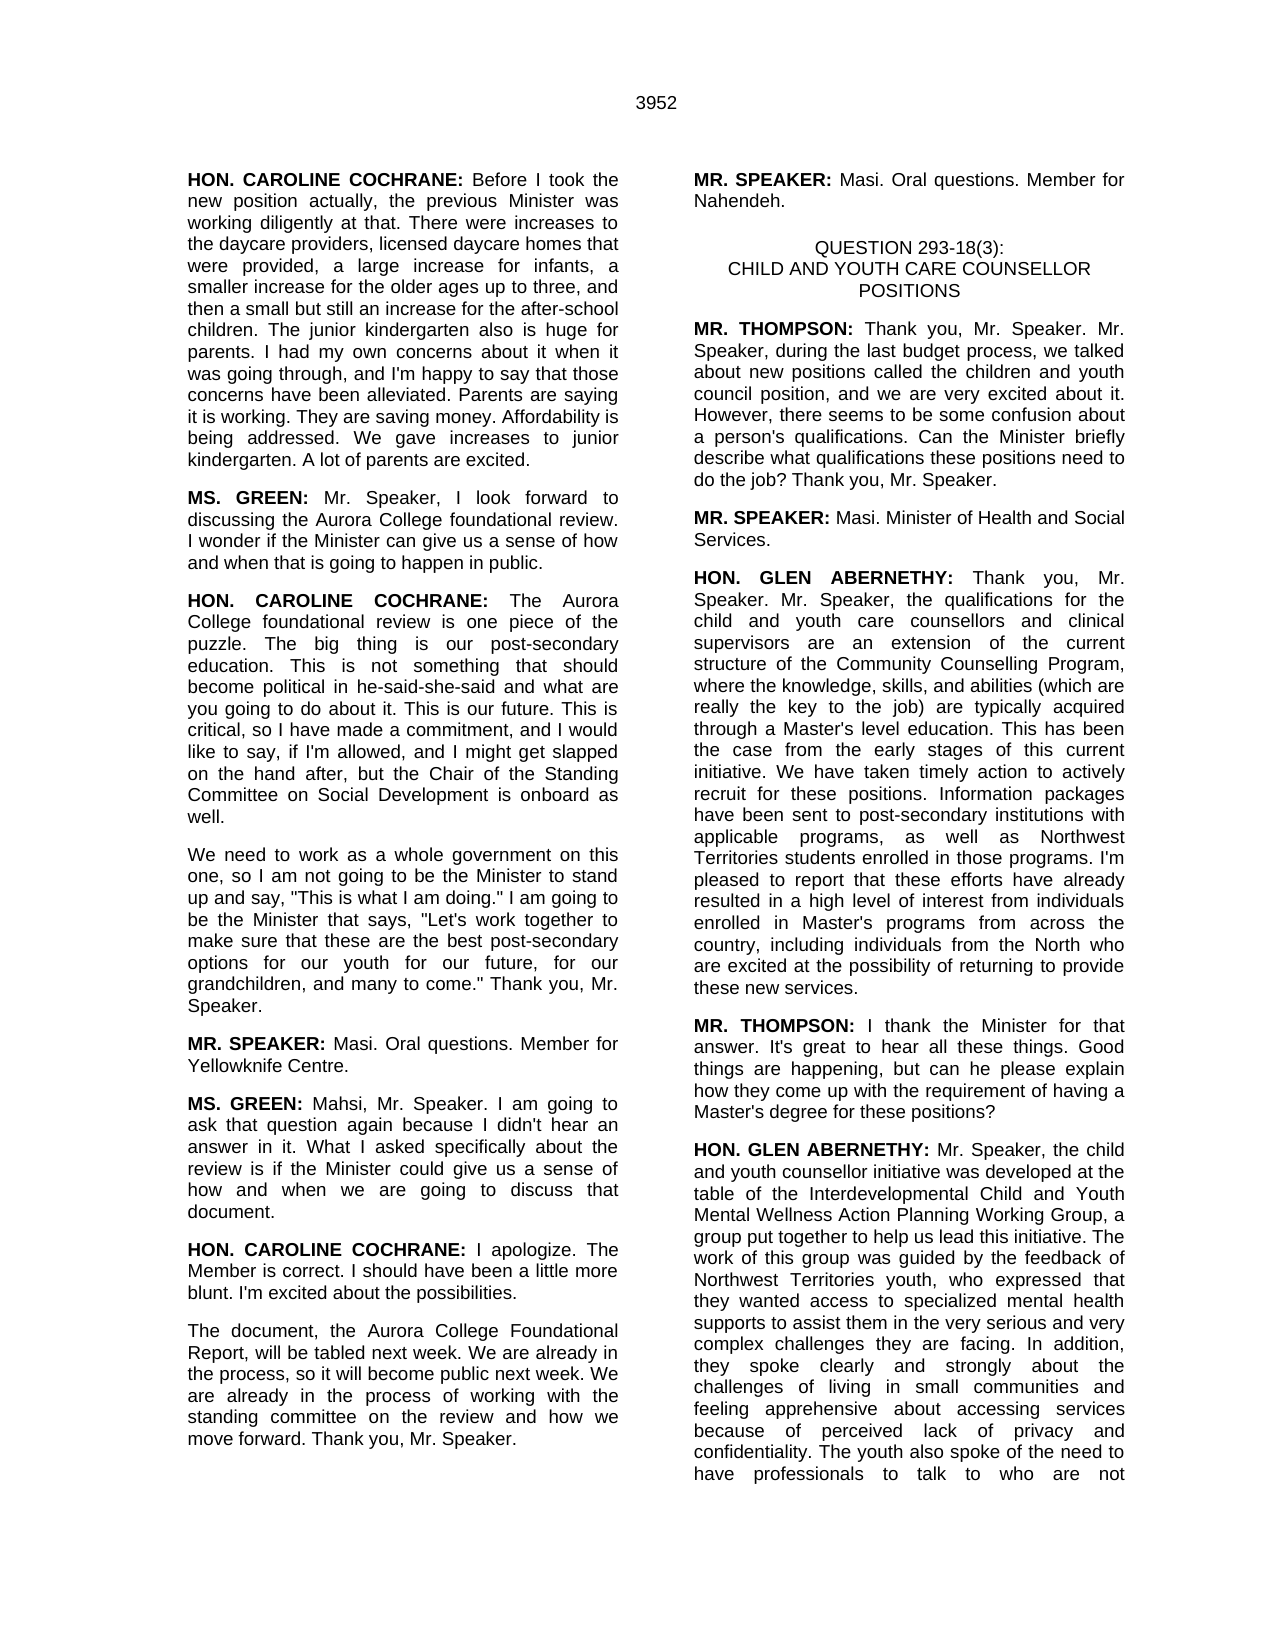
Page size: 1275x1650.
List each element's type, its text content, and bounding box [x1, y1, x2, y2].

text MR. THOMPSON: Thank you, Mr. Speaker. Mr. Speaker, during the last budget process, we talked about new positions called the children and youth council position, and we are very excited about it. However, there seems to be some confusion about a person's qualifications. Can the Minister briefly describe what qualifications these positions need to do the job? Thank you, Mr. Speaker. [694, 318, 1125, 490]
text The document, the Aurora College Foundational Report, will be tabled next week. We are already in the process, so it will become public next week. We are already in the process of working with the standing committee on the review and how we move forward. Thank you, Mr. Speaker. [187, 1320, 619, 1449]
text HON. CAROLINE COCHRANE: I apologize. The Member is correct. I should have been a little more blunt. I'm excited about the possibilities. [187, 1239, 619, 1303]
text MR. SPEAKER: Masi. Minister of Health and Social Services. [694, 507, 1125, 550]
text HON. CAROLINE COCHRANE: Before I took the new position actually, the previous Minister was working diligently at that. There were increases to the daycare providers, licensed daycare homes that were provided, a large increase for infants, a smaller increase for the older ages up to three, and then a small but still an increase for the after-school children. The junior kindergarten also is huge for parents. I had my own concerns about it when it was going through, and I'm happy to say that those concerns have been alleviated. Parents are saying it is working. They are saving money. Affordability is being addressed. We gave increases to junior kindergarten. A lot of parents are excited. [187, 168, 619, 470]
text Question 293-18(3): Child and Youth Care Counsellor Positions [694, 236, 1125, 301]
text MS. GREEN: Mr. Speaker, I look forward to discussing the Aurora College foundational review. I wonder if the Minister can give us a sense of how and when that is going to happen in public. [187, 487, 619, 573]
text MS. GREEN: Mahsi, Mr. Speaker. I am going to ask that question again because I didn't hear an answer in it. What I asked specifically about the review is if the Minister could give us a sense of how and when we are going to discuss that document. [187, 1093, 619, 1222]
text MR. SPEAKER: Masi. Oral questions. Member for Nahendeh. [694, 168, 1125, 211]
text HON. CAROLINE COCHRANE: The Aurora College foundational review is one piece of the puzzle. The big thing is our post-secondary education. This is not something that should become political in he-said-she-said and what are you going to do about it. This is our future. This is critical, so I have made a commitment, and I would like to say, if I'm allowed, and I might get slapped on the hand after, but the Chair of the Standing Committee on Social Development is onboard as well. [187, 590, 619, 827]
text HON. GLEN ABERNETHY: Thank you, Mr. Speaker. Mr. Speaker, the qualifications for the child and youth care counsellors and clinical supervisors are an extension of the current structure of the Community Counselling Program, where the knowledge, skills, and abilities (which are really the key to the job) are typically acquired through a Master's level education. This has been the case from the early stages of this current initiative. We have taken timely action to actively recruit for these positions. Information packages have been sent to post-secondary institutions with applicable programs, as well as Northwest Territories students enrolled in those programs. I'm pleased to report that these efforts have already resulted in a high level of interest from individuals enrolled in Master's programs from across the country, including individuals from the North who are excited at the possibility of returning to provide these new services. [694, 567, 1125, 998]
text MR. THOMPSON: I thank the Minister for that answer. It's great to hear all these things. Good things are happening, but can he please explain how they come up with the requirement of having a Master's degree for these positions? [694, 1015, 1125, 1122]
text We need to work as a whole government on this one, so I am not going to be the Minister to stand up and say, "This is what I am doing." I am going to be the Minister that says, "Let's work together to make sure that these are the best post-secondary options for our youth for our future, for our grandchildren, and many to come." Thank you, Mr. Speaker. [187, 844, 619, 1016]
text MR. SPEAKER: Masi. Oral questions. Member for Yellowknife Centre. [187, 1033, 619, 1076]
